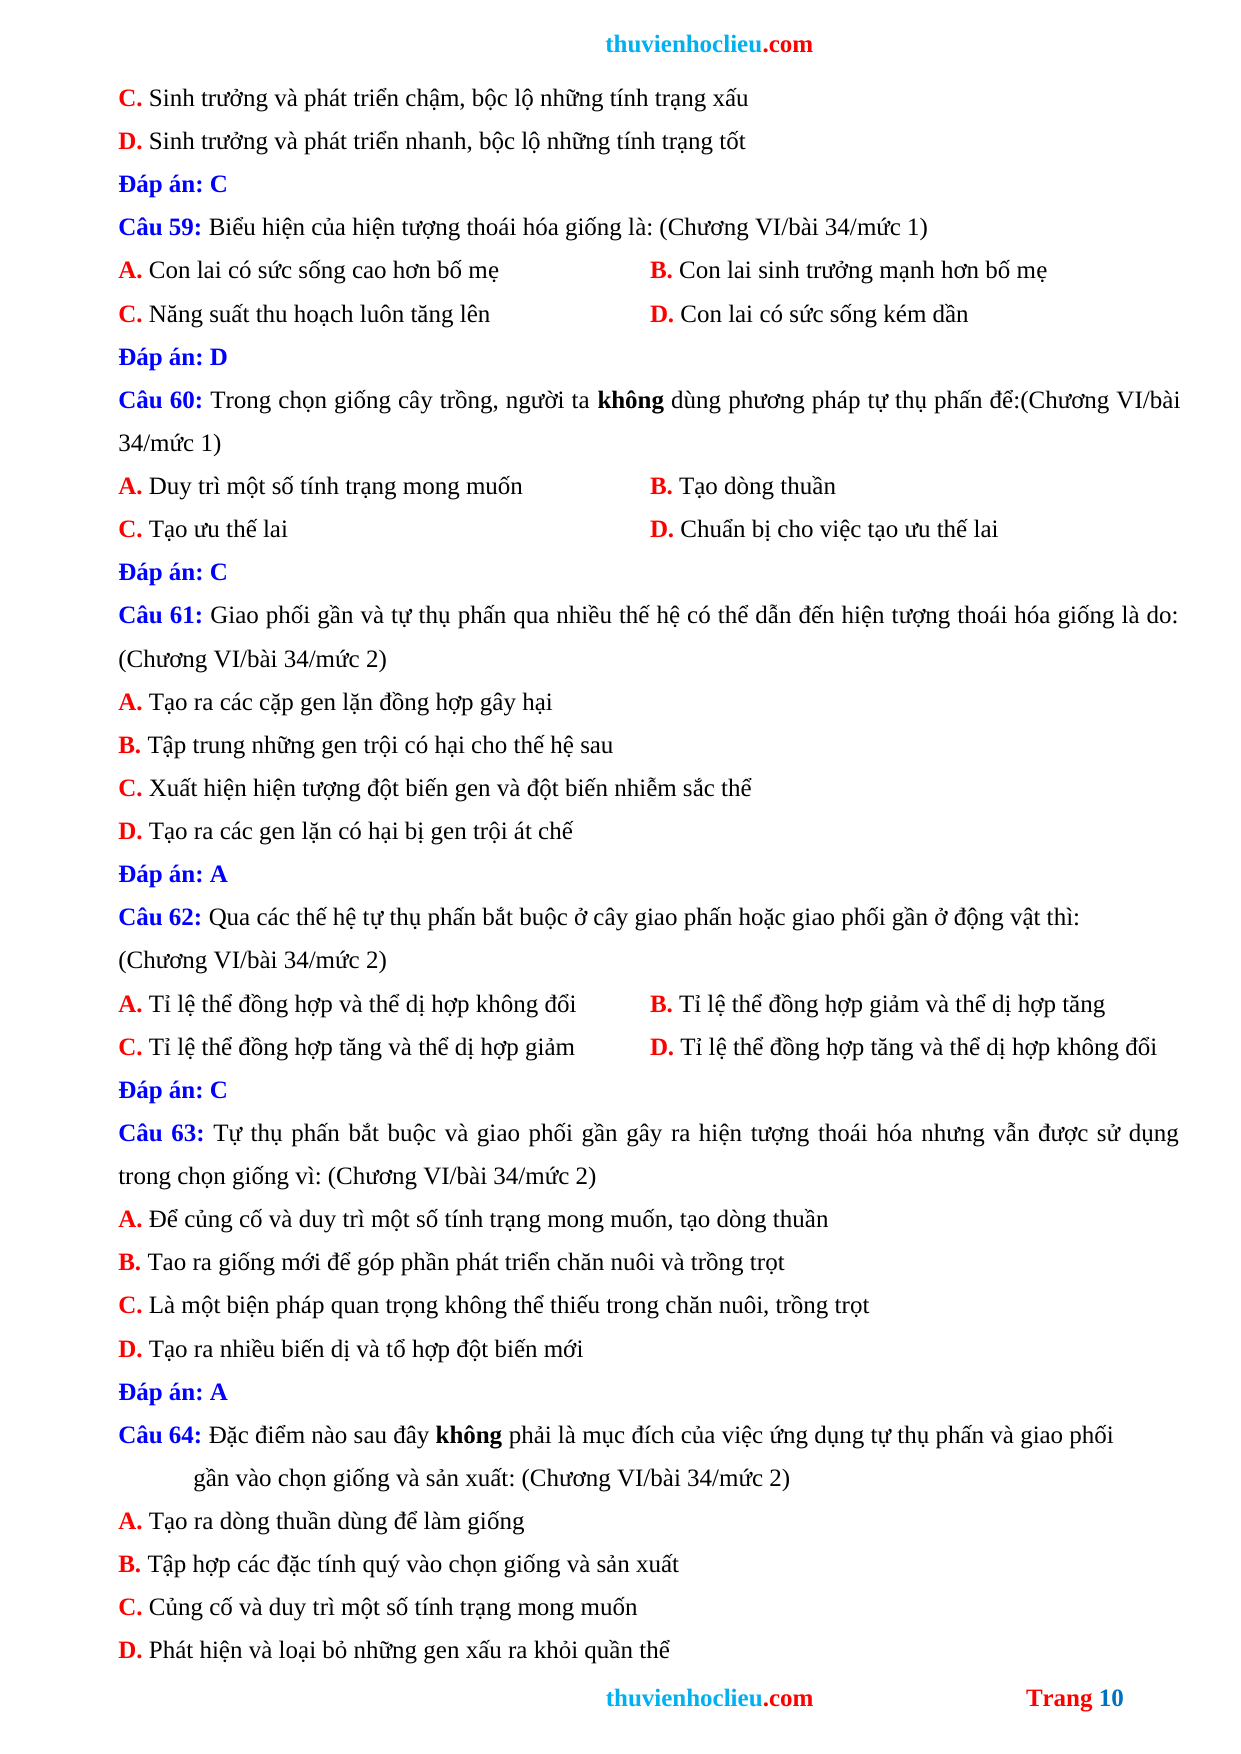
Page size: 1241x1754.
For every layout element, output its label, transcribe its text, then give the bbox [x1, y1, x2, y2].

text A. Tạo ra dòng thuần dùng để làm giống [118, 1506, 1181, 1535]
text C. Tỉ lệ thể đồng hợp tăng và thể dị hợp giảm D. Tỉ lệ thể đồng hợp tăng và thể dị hợp không đổi [118, 1032, 1181, 1061]
text Đáp án: C [118, 557, 1181, 586]
text A. Để củng cố và duy trì một số tính trạng mong muốn, tạo dòng thuần [118, 1204, 1181, 1233]
text B. Tao ra giống mới để góp phần phát triển chăn nuôi và trồng trọt [118, 1247, 1181, 1276]
text Đáp án: C [118, 1075, 1181, 1104]
text Đáp án: A [118, 1377, 1181, 1406]
text Đáp án: D [118, 342, 1181, 371]
text Câu 64: Đặc điểm nào sau đây không phải là mục đích của việc ứng dụng tự thụ phấn và giao phối [118, 1420, 1181, 1449]
text C. Tạo ưu thế lai D. Chuẩn bị cho việc tạo ưu thế lai [118, 514, 1181, 543]
text Đáp án: C [118, 169, 1181, 198]
text D. Tạo ra các gen lặn có hại bị gen trội át chế [118, 816, 1181, 845]
text Câu 62: Qua các thế hệ tự thụ phấn bắt buộc ở cây giao phấn hoặc giao phối gần ở động vật thì: [118, 902, 1181, 931]
text A. Tỉ lệ thể đồng hợp và thể dị hợp không đổi B. Tỉ lệ thể đồng hợp giảm và thể dị hợp tăng [118, 989, 1181, 1017]
text A. Tạo ra các cặp gen lặn đồng hợp gây hại [118, 687, 1181, 716]
text D. Sinh trưởng và phát triển nhanh, bộc lộ những tính trạng tốt [118, 126, 1181, 155]
text (Chương VI/bài 34/mức 2) [118, 946, 1181, 974]
text C. Củng cố và duy trì một số tính trạng mong muốn [118, 1592, 1181, 1621]
text A. Duy trì một số tính trạng mong muốn B. Tạo dòng thuần [118, 471, 1181, 500]
text C. Xuất hiện hiện tượng đột biến gen và đột biến nhiễm sắc thể [118, 773, 1181, 802]
text C. Là một biện pháp quan trọng không thể thiếu trong chăn nuôi, trồng trọt [118, 1291, 1181, 1319]
text Đáp án: A [118, 859, 1181, 888]
text D. Phát hiện và loại bỏ những gen xấu ra khỏi quần thể [118, 1636, 1181, 1664]
text gần vào chọn giống và sản xuất: (Chương VI/bài 34/mức 2) [118, 1463, 1181, 1492]
text Câu 63: Tự thụ phấn bắt buộc và giao phối gần gây ra hiện tượng thoái hóa nhưng vẫn được sử dụng trong chọn giống vì: (Chương VI/bài 34/mức 2) [118, 1118, 1181, 1190]
text Câu 59: Biểu hiện của hiện tượng thoái hóa giống là: (Chương VI/bài 34/mức 1) [118, 212, 1181, 241]
text A. Con lai có sức sống cao hơn bố mẹ B. Con lai sinh trưởng mạnh hơn bố mẹ [118, 256, 1181, 284]
text Câu 61: Giao phối gần và tự thụ phấn qua nhiều thế hệ có thể dẫn đến hiện tượng thoái hóa giống là do: (Chương VI/bài 34/mức 2) [118, 601, 1181, 672]
text C. Năng suất thu hoạch luôn tăng lên D. Con lai có sức sống kém dần [118, 299, 1181, 327]
text B. Tập trung những gen trội có hại cho thế hệ sau [118, 730, 1181, 759]
text Câu 60: Trong chọn giống cây trồng, người ta không dùng phương pháp tự thụ phấn để:(Chương VI/bài 34/mức 1) [118, 385, 1181, 457]
text D. Tạo ra nhiều biến dị và tổ hợp đột biến mới [118, 1334, 1181, 1362]
text C. Sinh trưởng và phát triển chậm, bộc lộ những tính trạng xấu [118, 83, 1181, 112]
text B. Tập hợp các đặc tính quý vào chọn giống và sản xuất [118, 1549, 1181, 1578]
